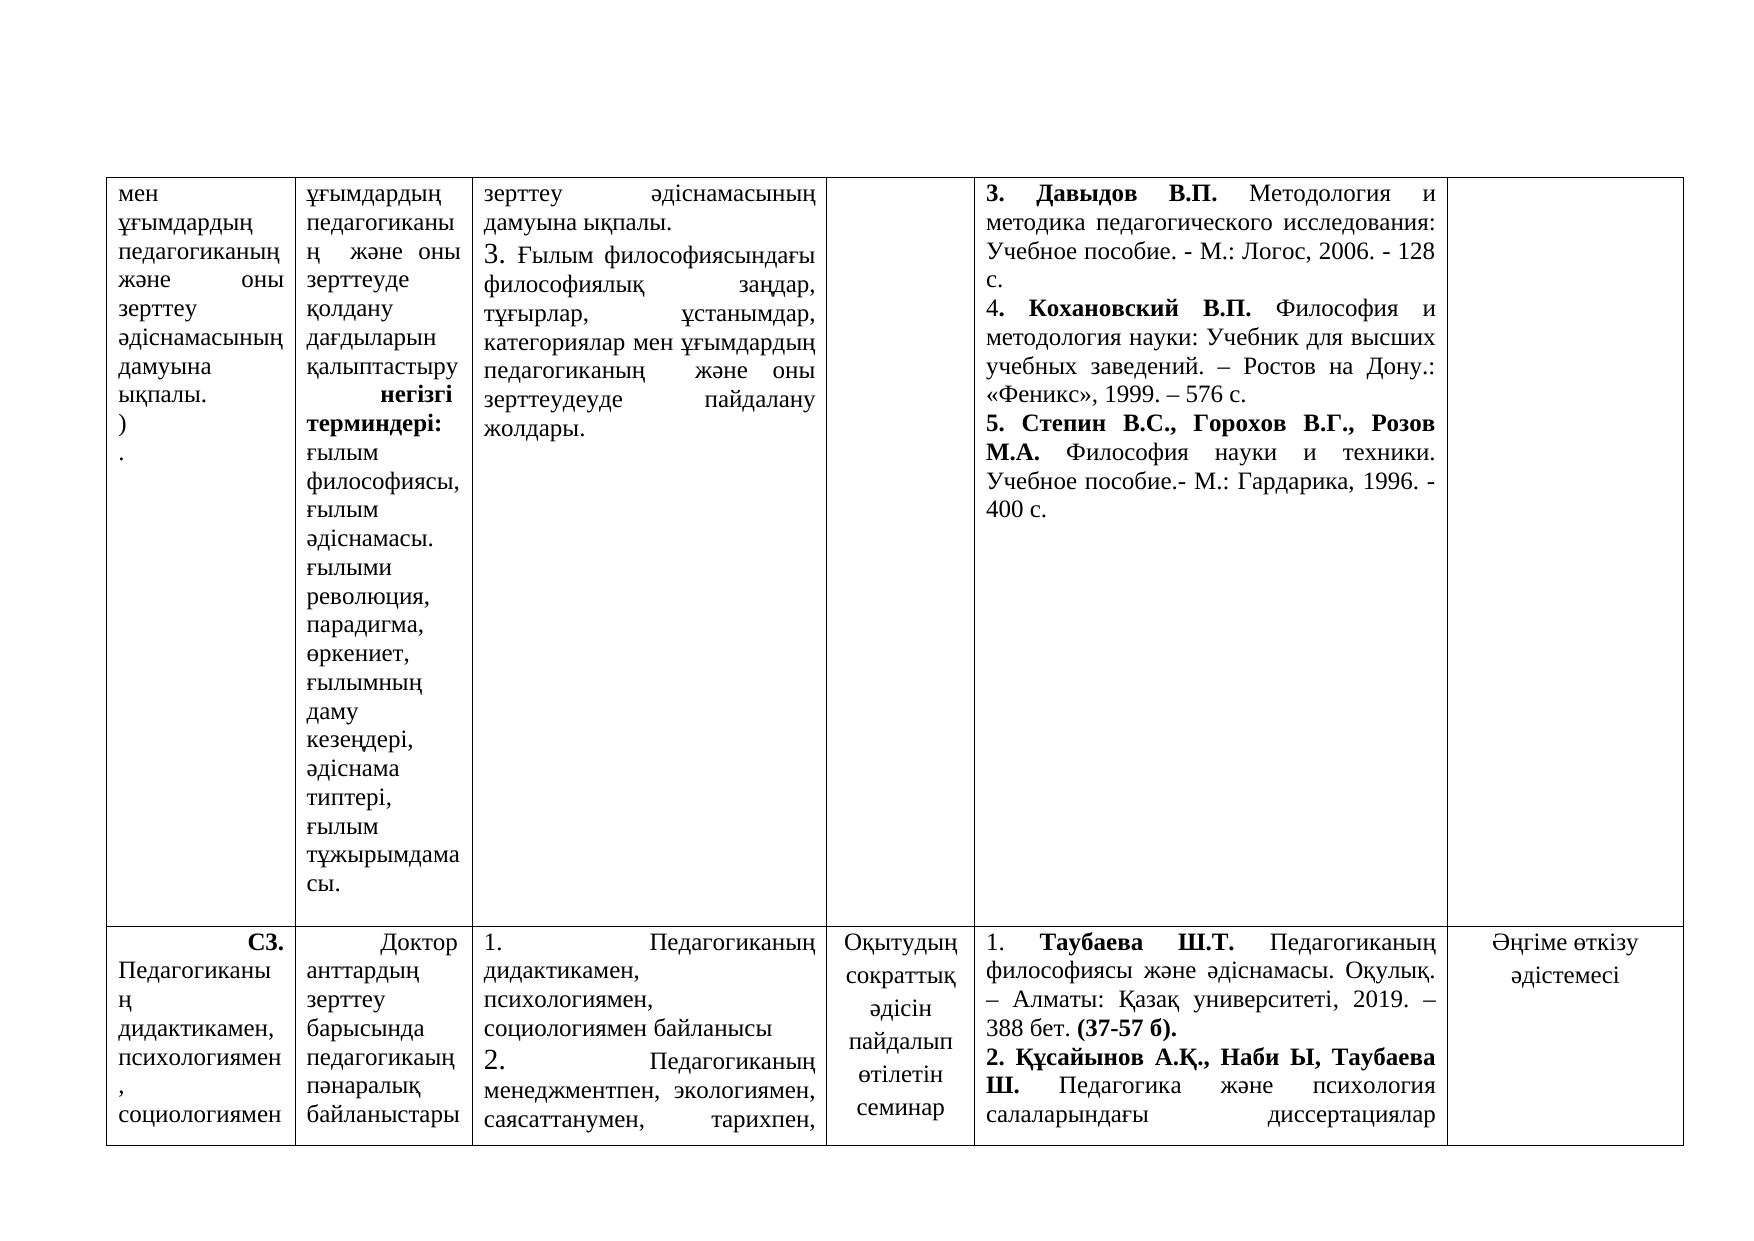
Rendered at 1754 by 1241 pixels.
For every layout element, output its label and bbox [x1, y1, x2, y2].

table_cell [827, 178, 974, 926]
table_cell [296, 178, 472, 926]
table_cell [975, 927, 1447, 1145]
table_cell [827, 927, 974, 1145]
table_cell [473, 178, 826, 926]
table_cell [1448, 178, 1683, 926]
table_cell [296, 927, 472, 1145]
table_cell [473, 927, 826, 1145]
table_cell [107, 178, 295, 926]
table_cell [107, 927, 295, 1145]
table_cell [975, 178, 1447, 926]
table_cell [1448, 927, 1683, 1145]
